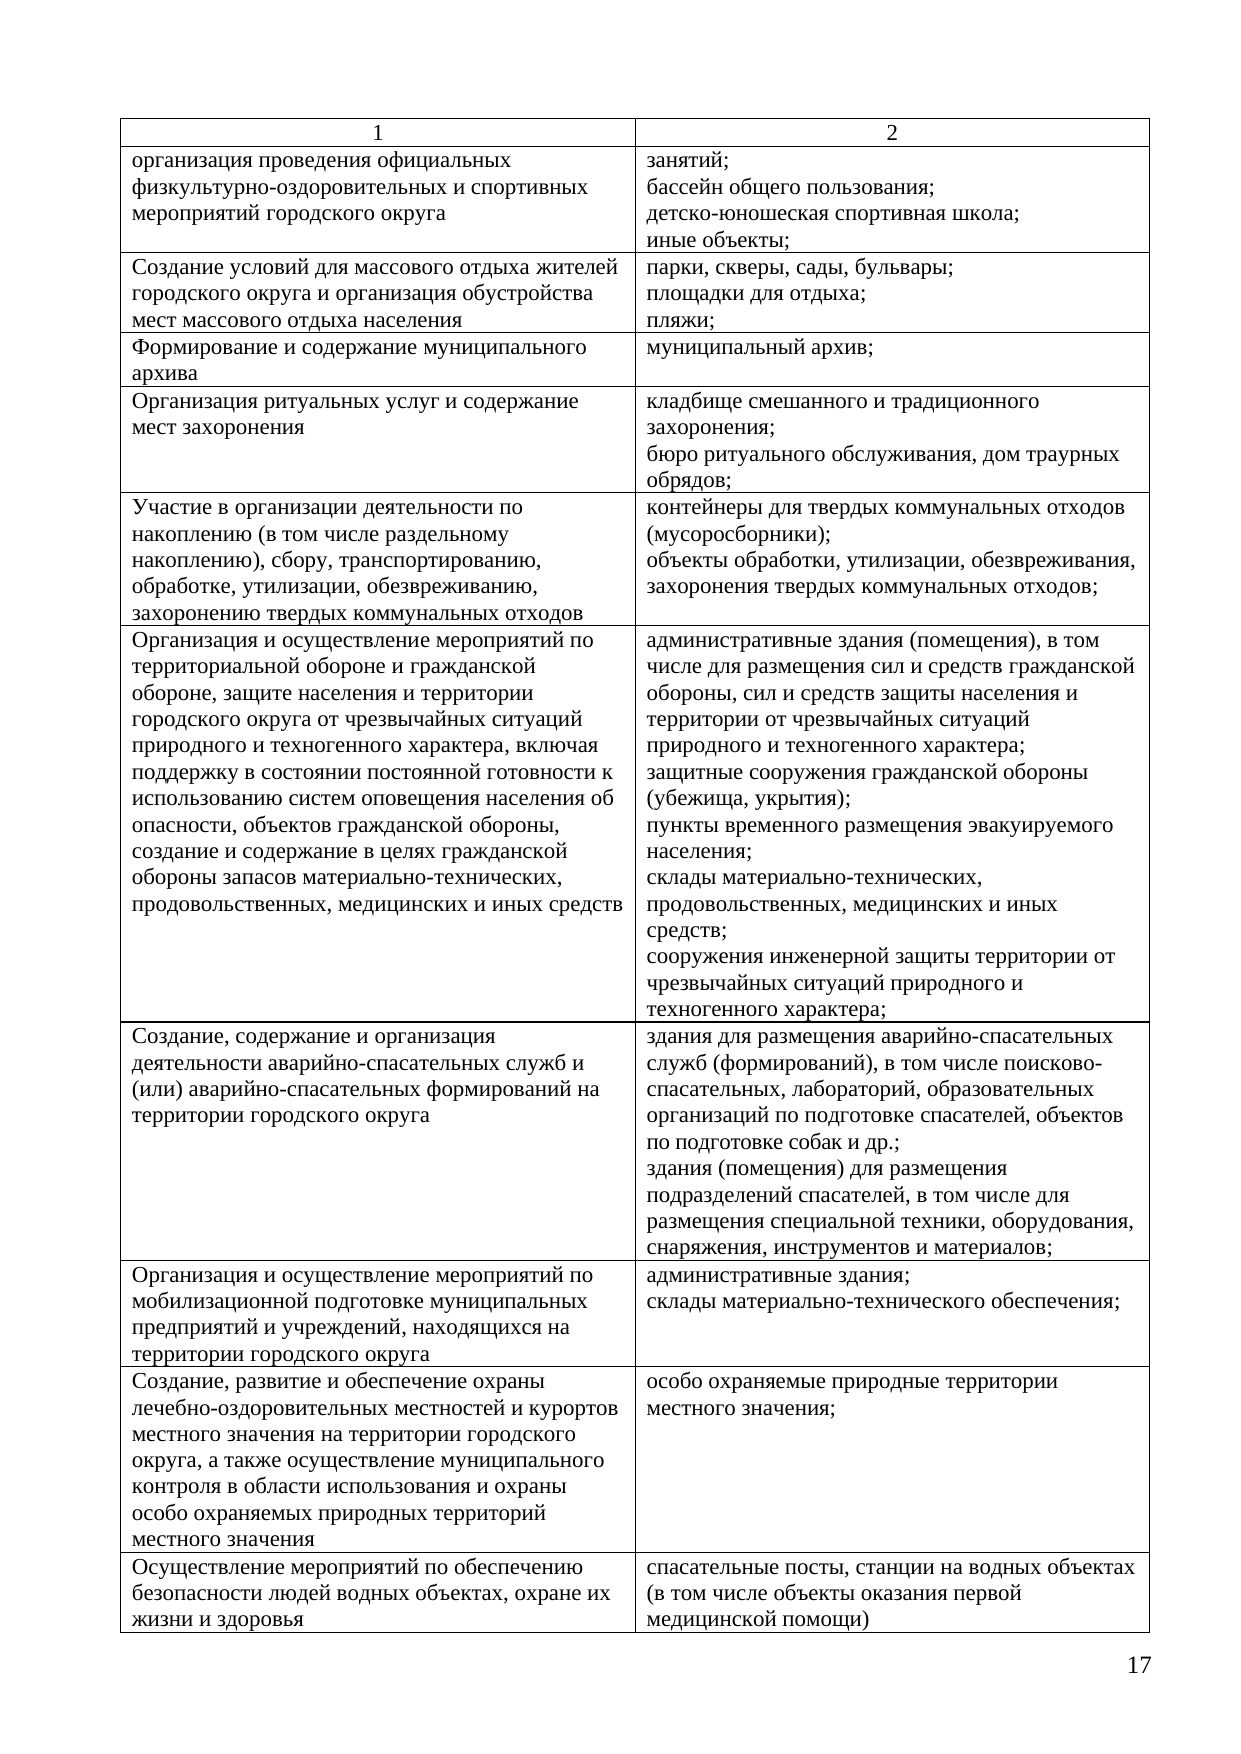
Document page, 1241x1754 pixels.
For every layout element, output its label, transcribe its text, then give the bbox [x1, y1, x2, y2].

table_cell спасательные посты, станции на водных объектах (в том числе объекты оказания первой медицинской помощи) [636, 1553, 1149, 1632]
table_header 1 [121, 119, 635, 146]
table_cell Организация и осуществление мероприятий по территориальной обороне и гражданской обороне, защите населения и территории городского округа от чрезвычайных ситуаций природного и техногенного характера, включая поддержку в состоянии постоянной готовности к использованию систем оповещения населения об опасности, объектов гражданской обороны, создание и содержание в целях гражданской обороны запасов материально-технических, продовольственных, медицинских и иных средств [121, 626, 635, 1021]
table_cell Организация и осуществление мероприятий по мобилизационной подготовке муниципальных предприятий и учреждений, находящихся на территории городского округа [121, 1261, 635, 1366]
table_cell административные здания (помещения), в том числе для размещения сил и средств гражданской обороны, сил и средств защиты населения и территории от чрезвычайных ситуаций природного и техногенного характера; защитные сооружения гражданской обороны (убежища, укрытия); пункты временного размещения эвакуируемого населения; склады материально-технических, продовольственных, медицинских и иных средств; сооружения инженерной защиты территории от чрезвычайных ситуаций природного и техногенного характера; [636, 626, 1149, 1021]
table_cell Создание, содержание и организация деятельности аварийно-спасательных служб и (или) аварийно-спасательных формирований на территории городского округа [121, 1023, 635, 1260]
table_cell административные здания; склады материально-технического обеспечения; [636, 1261, 1149, 1366]
table_cell контейнеры для твердых коммунальных отходов (мусоросборники); объекты обработки, утилизации, обезвреживания, захоронения твердых коммунальных отходов; [636, 493, 1149, 625]
table_cell Участие в организации деятельности по накоплению (в том числе раздельному накоплению), сбору, транспортированию, обработке, утилизации, обезвреживанию, захоронению твердых коммунальных отходов [121, 493, 635, 625]
table_cell парки, скверы, сады, бульвары; площадки для отдыха; пляжи; [636, 253, 1149, 332]
table_cell кладбище смешанного и традиционного захоронения; бюро ритуального обслуживания, дом траурных обрядов; [636, 387, 1149, 492]
table_cell особо охраняемые природные территории местного значения; [636, 1367, 1149, 1552]
table_cell Формирование и содержание муниципального архива [121, 333, 635, 386]
table_cell Создание условий для массового отдыха жителей городского округа и организация обустройства мест массового отдыха населения [121, 253, 635, 332]
table_cell здания для размещения аварийно-спасательных служб (формирований), в том числе поисково-спасательных, лабораторий, образовательных организаций по подготовке спасателей, объектов по подготовке собак и др.; здания (помещения) для размещения подразделений спасателей, в том числе для размещения специальной техники, оборудования, снаряжения, инструментов и материалов; [636, 1023, 1149, 1260]
table_cell Организация ритуальных услуг и содержание мест захоронения [121, 387, 635, 492]
table_cell Осуществление мероприятий по обеспечению безопасности людей водных объектах, охране их жизни и здоровья [121, 1553, 635, 1632]
table_cell Создание, развитие и обеспечение охраны лечебно-оздоровительных местностей и курортов местного значения на территории городского округа, а также осуществление муниципального контроля в области использования и охраны особо охраняемых природных территорий местного значения [121, 1367, 635, 1552]
table_cell муниципальный архив; [636, 333, 1149, 386]
table_header 2 [636, 119, 1149, 146]
